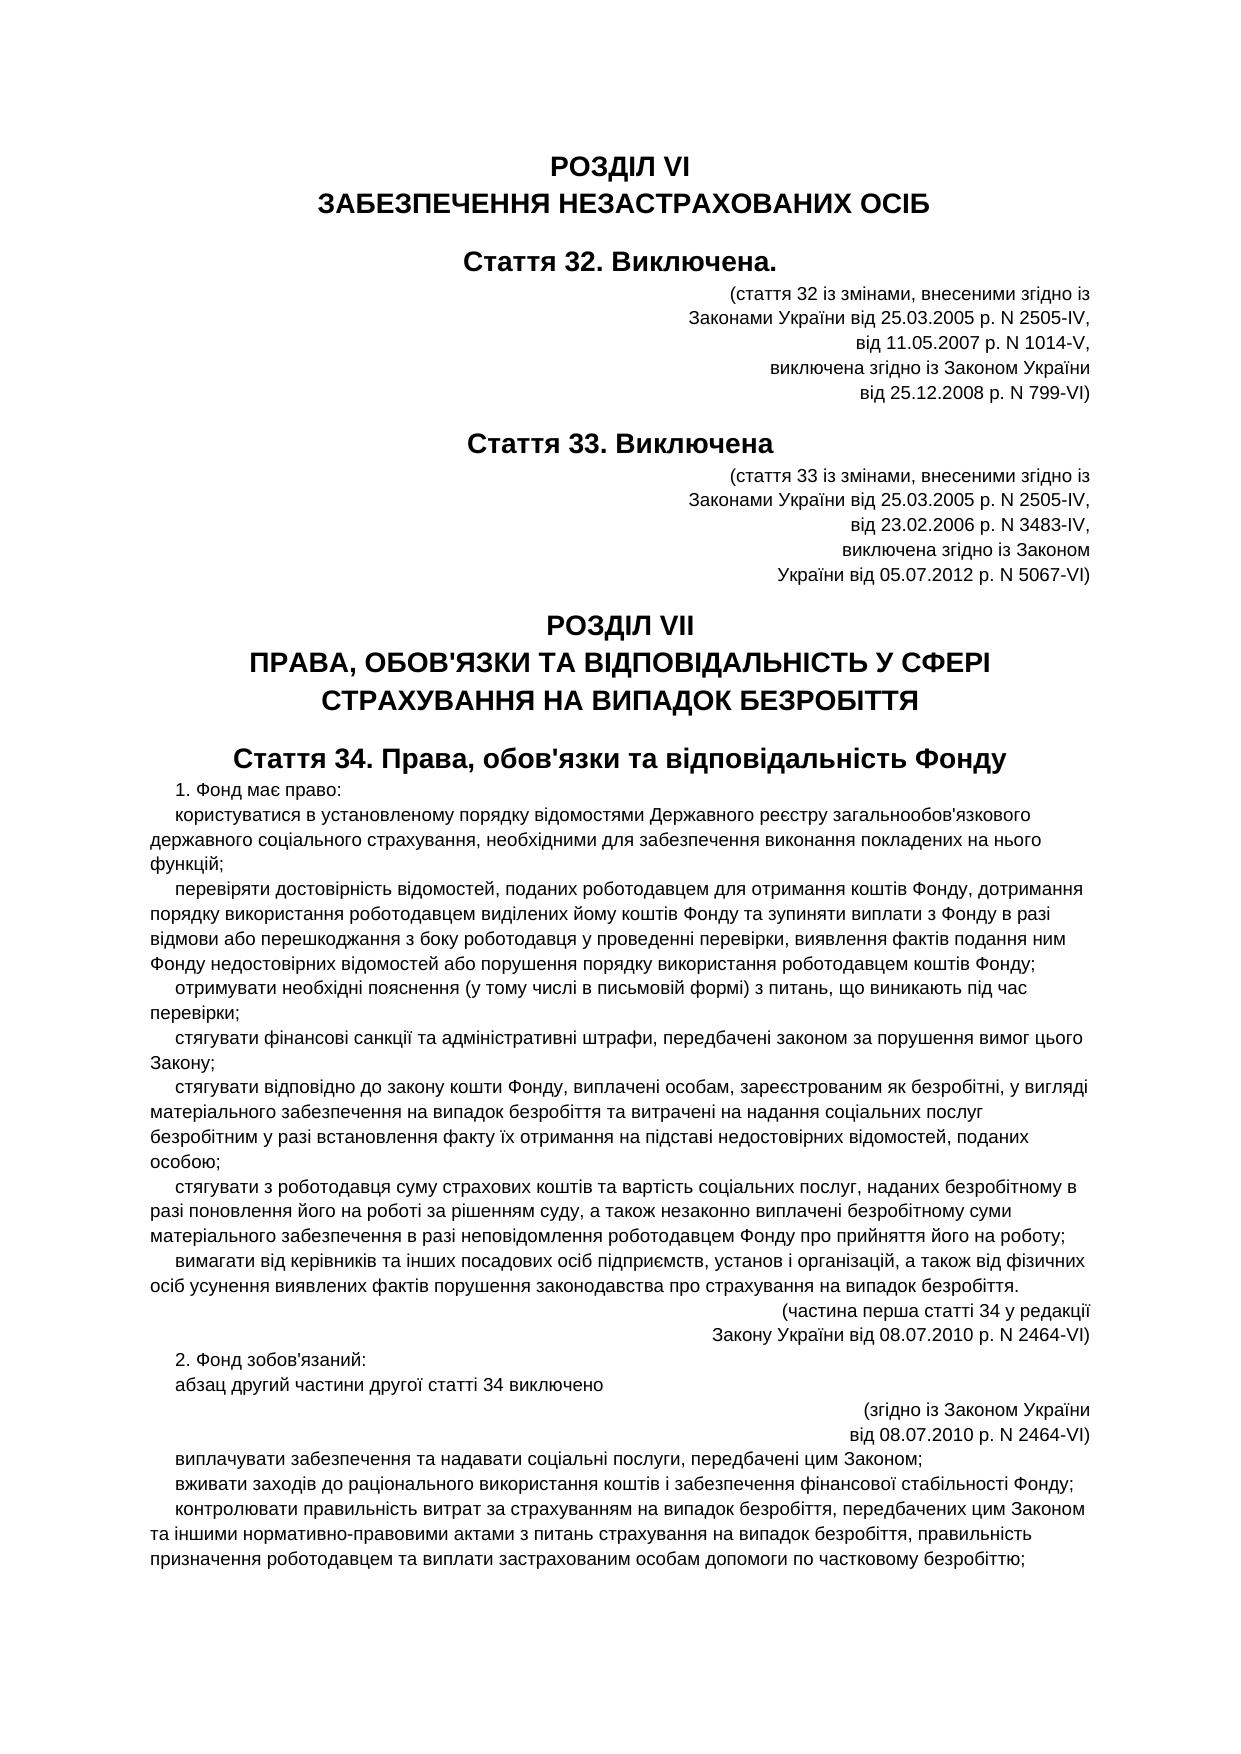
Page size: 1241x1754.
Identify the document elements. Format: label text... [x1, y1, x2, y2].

text вживати заходів до раціонального використання коштів і забезпечення фінансової стабільності Фонду; [150, 1473, 1090, 1494]
subtitle РОЗДІЛ VII ПРАВА, ОБОВ'ЯЗКИ ТА ВІДПОВІДАЛЬНІСТЬ У СФЕРІ СТРАХУВАННЯ НА ВИПАДОК БЕЗРОБІТТЯ [150, 609, 1090, 716]
subtitle Стаття 34. Права, обов'язки та відповідальність Фонду [150, 742, 1090, 774]
text абзац другий частини другої статті 34 виключено [150, 1374, 1090, 1395]
text стягувати фінансові санкції та адміністративні штрафи, передбачені законом за порушення вимог цього Закону; [150, 1027, 1090, 1073]
text користуватися в установленому порядку відомостями Державного реєстру загальнообов'язкового державного соціального страхування, необхідними для забезпечення виконання покладених на нього функцій; [150, 803, 1090, 875]
text перевіряти достовірність відомостей, поданих роботодавцем для отримання коштів Фонду, дотримання порядку використання роботодавцем виділених йому коштів Фонду та зупиняти виплати з Фонду в разі відмови або перешкоджання з боку роботодавця у проведенні перевірки, виявлення фактів подання ним Фонду недостовірних відомостей або порушення порядку використання роботодавцем коштів Фонду; [150, 878, 1090, 974]
text (стаття 33 із змінами, внесеними згідно із Законами України від 25.03.2005 р. N 2505-IV, від 23.02.2006 р. N 3483-IV, виключена згідно із Законом України від 05.07.2012 р. N 5067-VI) [150, 464, 1090, 585]
text контролювати правильність витрат за страхуванням на випадок безробіття, передбачених цим Законом та іншими нормативно-правовими актами з питань страхування на випадок безробіття, правильність призначення роботодавцем та виплати застрахованим особам допомоги по частковому безробіттю; [150, 1498, 1090, 1569]
text вимагати від керівників та інших посадових осіб підприємств, установ і організацій, а також від фізичних осіб усунення виявлених фактів порушення законодавства про страхування на випадок безробіття. [150, 1250, 1090, 1296]
text (згідно із Законом України від 08.07.2010 р. N 2464-VI) [150, 1398, 1090, 1445]
text 2. Фонд зобов'язаний: [150, 1349, 1090, 1371]
subtitle Стаття 33. Виключена [150, 427, 1090, 459]
text 1. Фонд має право: [150, 779, 1090, 800]
text (стаття 32 із змінами, внесеними згідно із Законами України від 25.03.2005 р. N 2505-IV, від 11.05.2007 р. N 1014-V, виключена згідно із Законом України від 25.12.2008 р. N 799-VI) [150, 282, 1090, 403]
text (частина перша статті 34 у редакції Закону України від 08.07.2010 р. N 2464-VI) [150, 1299, 1090, 1346]
text стягувати з роботодавця суму страхових коштів та вартість соціальних послуг, наданих безробітному в разі поновлення його на роботі за рішенням суду, а також незаконно виплачені безробітному суми матеріального забезпечення в разі неповідомлення роботодавцем Фонду про прийняття його на роботу; [150, 1175, 1090, 1247]
subtitle РОЗДІЛ VI ЗАБЕЗПЕЧЕННЯ НЕЗАСТРАХОВАНИХ ОСІБ [150, 150, 1090, 219]
subtitle Стаття 32. Виключена. [150, 245, 1090, 278]
text виплачувати забезпечення та надавати соціальні послуги, передбачені цим Законом; [150, 1448, 1090, 1470]
text отримувати необхідні пояснення (у тому числі в письмовій формі) з питань, що виникають під час перевірки; [150, 977, 1090, 1023]
text стягувати відповідно до закону кошти Фонду, виплачені особам, зареєстрованим як безробітні, у вигляді матеріального забезпечення на випадок безробіття та витрачені на надання соціальних послуг безробітним у разі встановлення факту їх отримання на підставі недостовірних відомостей, поданих особою; [150, 1076, 1090, 1172]
